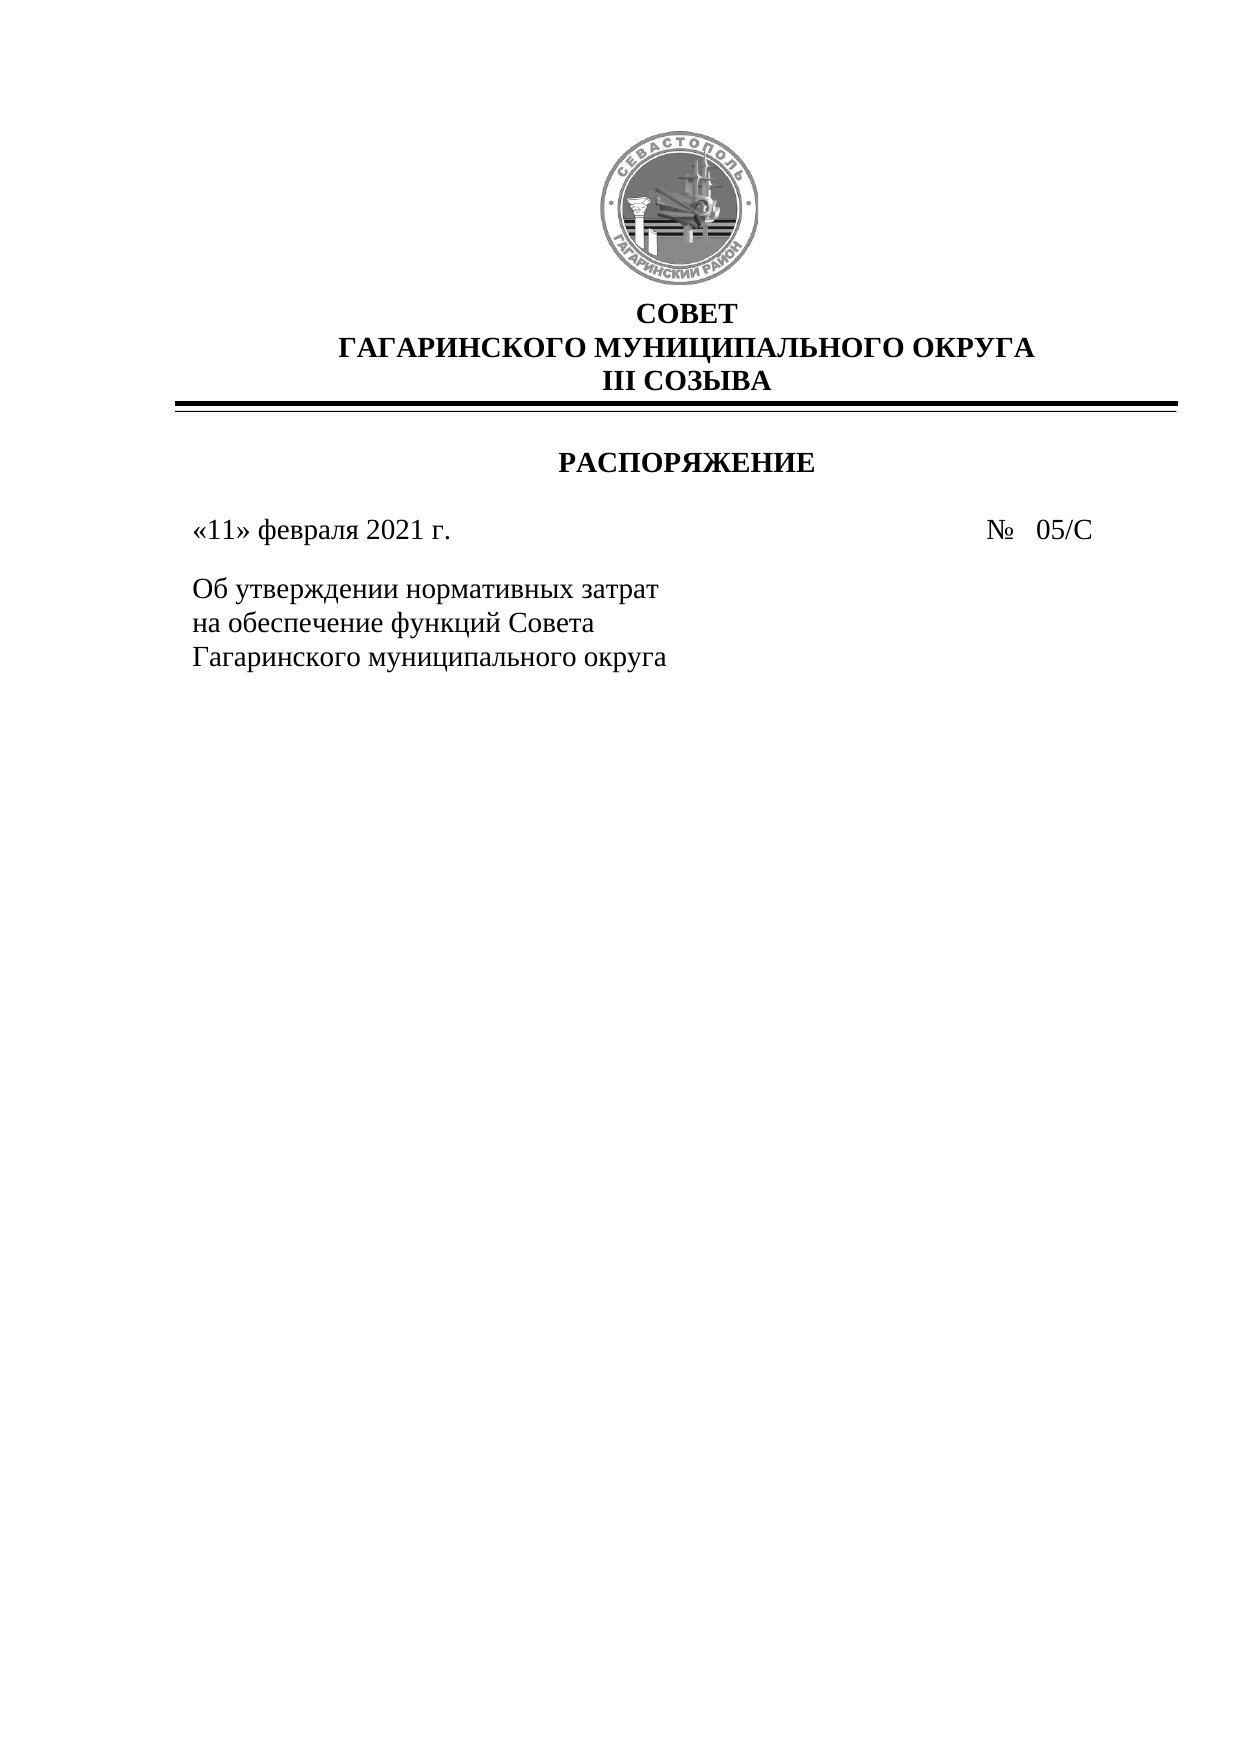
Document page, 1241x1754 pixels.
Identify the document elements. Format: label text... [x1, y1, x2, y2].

text на обеспечение функций Совета [192, 605, 1181, 639]
text Об утверждении нормативных затрат [192, 572, 1181, 605]
text СОВЕТ [192, 296, 1181, 330]
text III СОЗЫВА [192, 363, 1181, 397]
text Гагаринского муниципального округа [192, 639, 1181, 672]
text ГАГАРИНСКОГО МУНИЦИПАЛЬНОГО ОКРУГА [192, 330, 1181, 363]
text «11» февраля 2021 г. № 05/С [192, 512, 1181, 546]
text РАСПОРЯЖЕНИЕ [192, 445, 1181, 479]
picture [600, 131, 759, 285]
